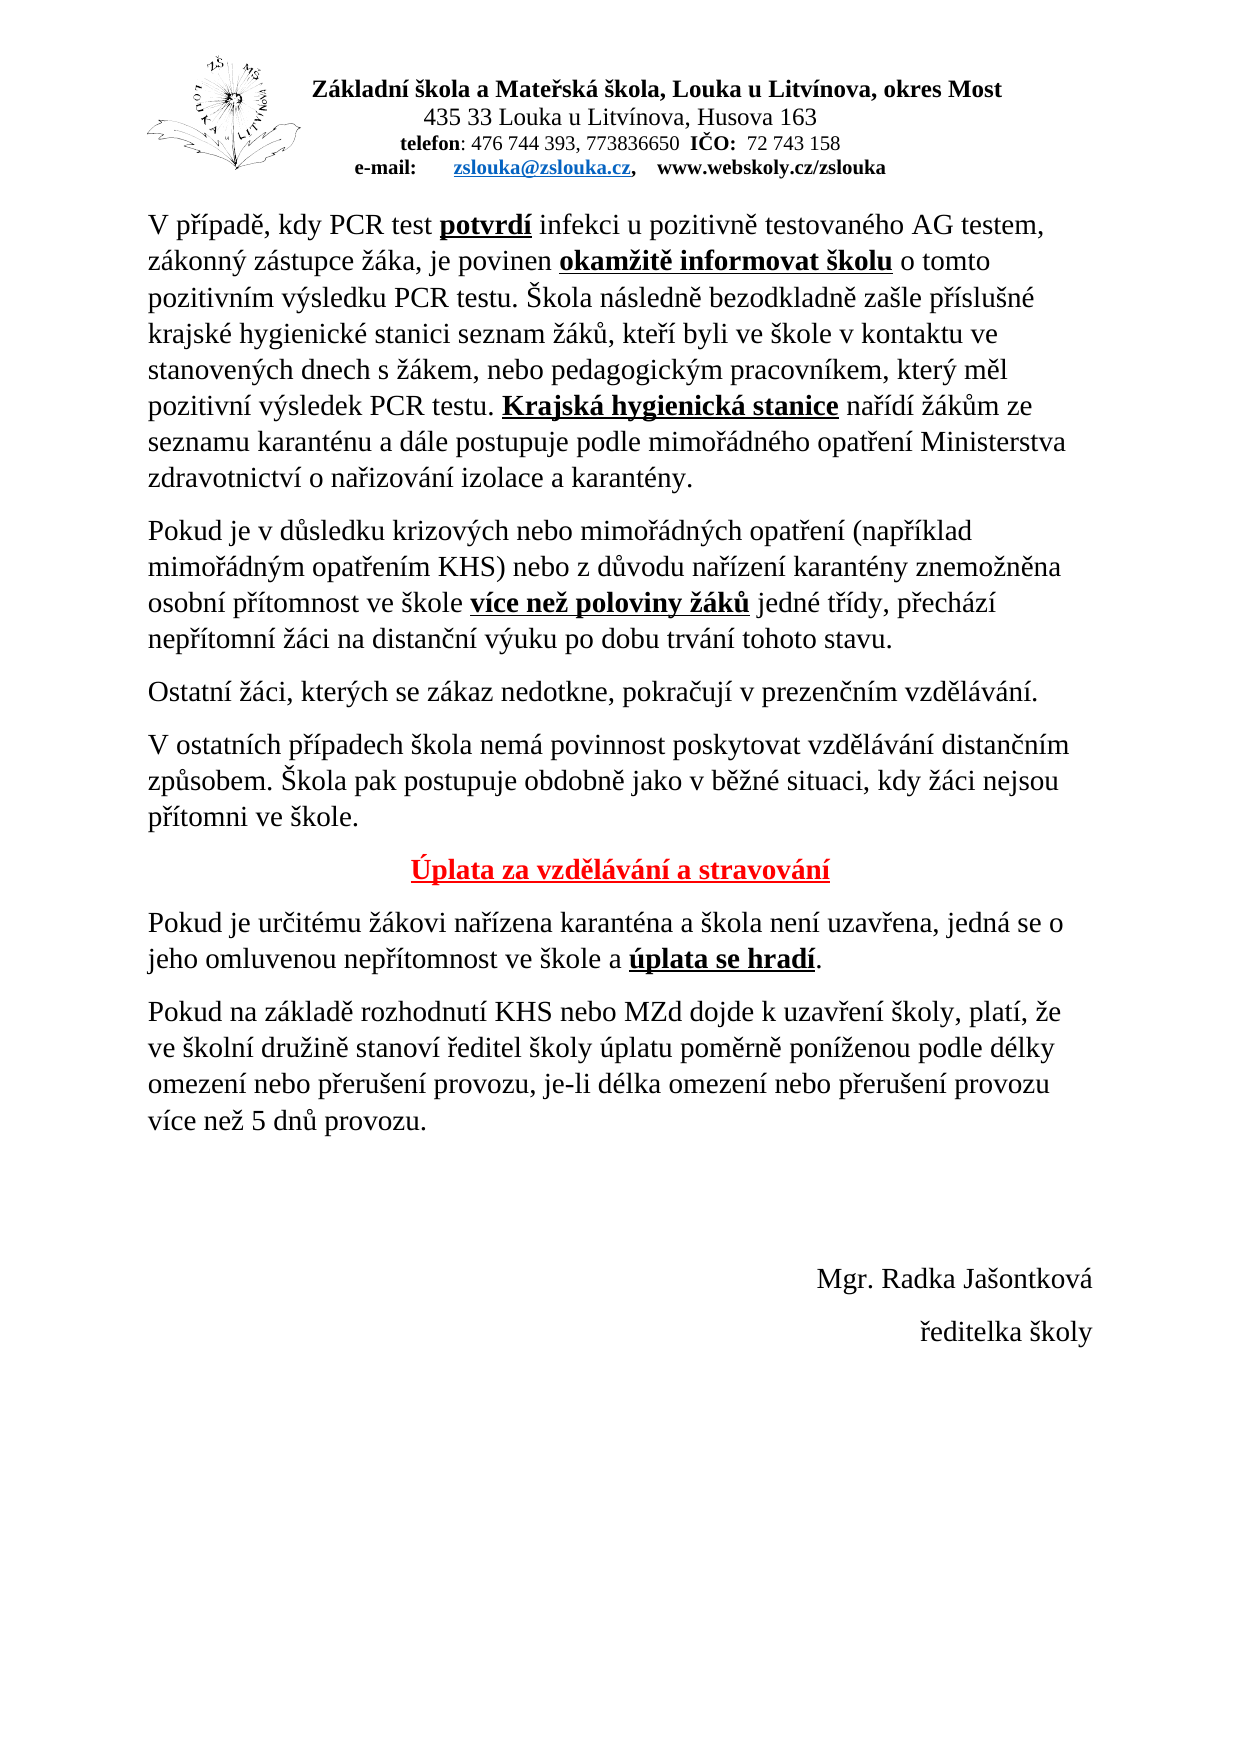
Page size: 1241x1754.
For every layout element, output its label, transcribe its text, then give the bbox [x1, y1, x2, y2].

text Ostatní žáci, kterých se zákaz nedotkne, pokračují v prezenčním vzdělávání. [148, 674, 1093, 708]
text Pokud je v důsledku krizových nebo mimořádných opatření (například mimořádným opatřením KHS) nebo z důvodu nařízení karantény znemožněna osobní přítomnost ve škole více než poloviny žáků jedné třídy, přechází nepřítomní žáci na distanční výuku po dobu trvání tohoto stavu. [148, 513, 1093, 655]
text Mgr. Radka Jašontková [148, 1261, 1093, 1294]
text Pokud je určitému žákovi nařízena karanténa a škola není uzavřena, jedná se o jeho omluvenou nepřítomnost ve škole a úplata se hradí. [148, 905, 1093, 975]
text Úplata za vzdělávání a stravování [148, 852, 1093, 886]
picture [146, 53, 302, 171]
text V ostatních případech škola nemá povinnost poskytovat vzdělávání distančním způsobem. Škola pak postupuje obdobně jako v běžné situaci, kdy žáci nejsou přítomni ve škole. [148, 727, 1093, 833]
text V případě, kdy PCR test potvrdí infekci u pozitivně testovaného AG testem, zákonný zástupce žáka, je povinen okamžitě informovat školu o tomto pozitivním výsledku PCR testu. Škola následně bezodkladně zašle příslušné krajské hygienické stanici seznam žáků, kteří byli ve škole v kontaktu ve stanovených dnech s žákem, nebo pedagogickým pracovníkem, který měl pozitivní výsledek PCR testu. Krajská hygienická stanice nařídí žákům ze seznamu karanténu a dále postupuje podle mimořádného opatření Ministerstva zdravotnictví o nařizování izolace a karantény. [148, 207, 1093, 494]
text Pokud na základě rozhodnutí KHS nebo MZd dojde k uzavření školy, platí, že ve školní družině stanoví ředitel školy úplatu poměrně poníženou podle délky omezení nebo přerušení provozu, je-li délka omezení nebo přerušení provozu více než 5 dnů provozu. [148, 994, 1093, 1136]
text ředitelka školy [148, 1314, 1093, 1347]
